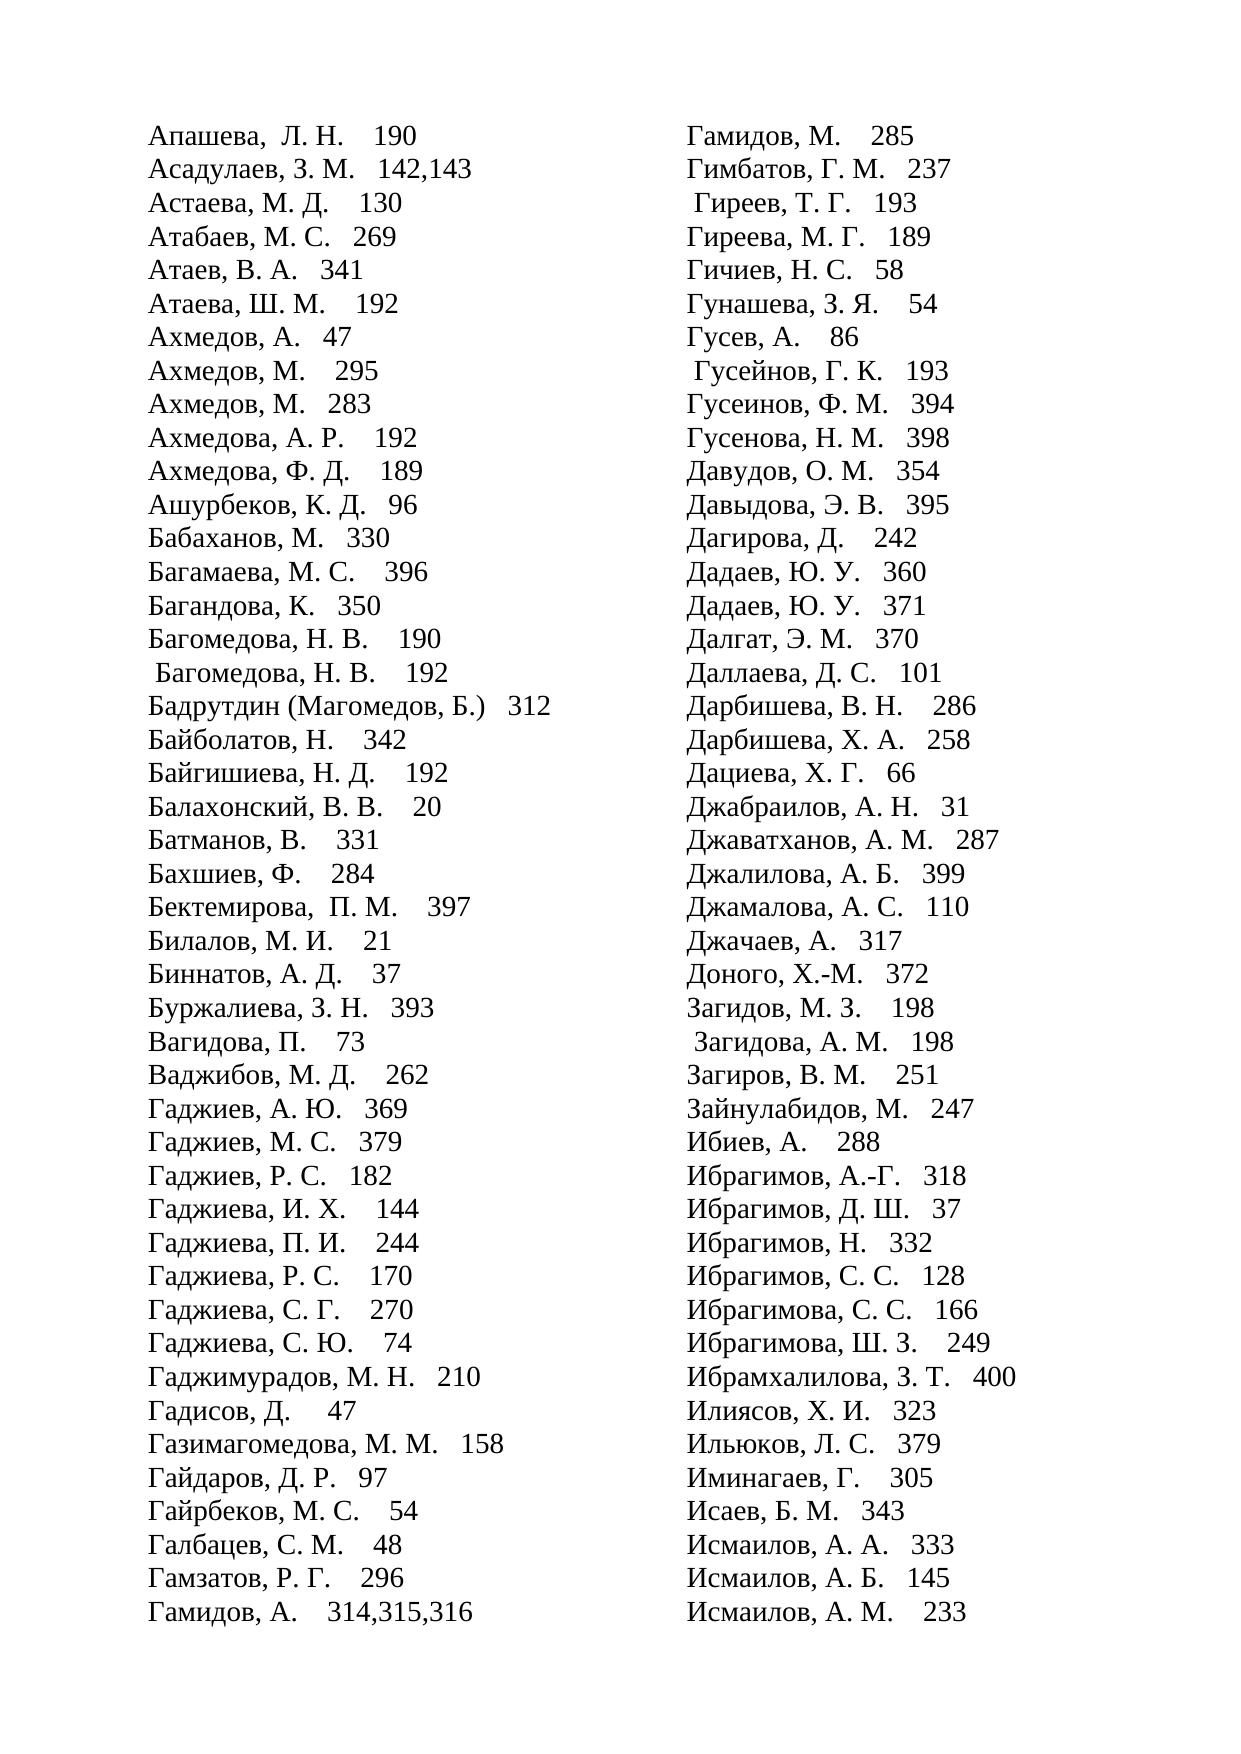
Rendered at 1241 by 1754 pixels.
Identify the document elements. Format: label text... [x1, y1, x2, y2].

text Зайнулабидов, М. 247 [686, 1091, 1152, 1124]
text Гаджиева, П. И. 244 [148, 1225, 613, 1258]
text Гамидов, М. 285 [686, 118, 1152, 152]
text Джаватханов, А. М. 287 [686, 822, 1152, 856]
text Илиясов, Х. И. 323 [686, 1393, 1152, 1426]
text Газимагомедова, М. М. 158 [148, 1426, 613, 1460]
text Гаджиев, М. С. 379 [148, 1124, 613, 1158]
text Загидов, М. З. 198 [686, 990, 1152, 1024]
text Асадулаев, З. М. 142,143 [148, 152, 613, 185]
text Атаева, Ш. М. 192 [148, 286, 613, 319]
text Ибрагимов, А.-Г. 318 [686, 1158, 1152, 1191]
text Дарбишева, В. Н. 286 [686, 688, 1152, 722]
text Ибрагимов, Д. Ш. 37 [686, 1191, 1152, 1225]
text Ахмедова, А. Р. 192 [148, 420, 613, 453]
text Багомедова, Н. В. 192 [148, 655, 613, 688]
text Ибрамхалилова, З. Т. 400 [686, 1359, 1152, 1393]
text Гаджиев, Р. С. 182 [148, 1158, 613, 1191]
text Исмаилов, А. А. 333 [686, 1527, 1152, 1560]
text Ахмедов, М. 283 [148, 386, 613, 420]
text Гусеинов, Ф. М. 394 [686, 386, 1152, 420]
text Гайрбеков, М. С. 54 [148, 1493, 613, 1527]
text Байболатов, Н. 342 [148, 722, 613, 755]
text Ахмедов, М. 295 [148, 353, 613, 386]
text Гунашева, З. Я. 54 [686, 286, 1152, 319]
text Байгишиева, Н. Д. 192 [148, 755, 613, 789]
text Багамаева, М. С. 396 [148, 554, 613, 588]
text Гамзатов, Р. Г. 296 [148, 1560, 613, 1594]
text Загиров, В. М. 251 [686, 1057, 1152, 1091]
text Гимбатов, Г. М. 237 [686, 152, 1152, 185]
text Багандова, К. 350 [148, 588, 613, 621]
text Исмаилов, А. М. 233 [686, 1594, 1152, 1627]
text Джамалова, А. С. 110 [686, 889, 1152, 923]
text Даллаева, Д. С. 101 [686, 655, 1152, 688]
text Астаева, М. Д. 130 [148, 185, 613, 219]
text Апашева, Л. Н. 190 [148, 118, 613, 152]
text Бектемирова, П. М. 397 [148, 889, 613, 923]
text Бадрутдин (Магомедов, Б.) 312 [148, 688, 613, 722]
text Исаев, Б. М. 343 [686, 1493, 1152, 1527]
text Атабаев, М. С. 269 [148, 219, 613, 252]
text Загидова, А. М. 198 [686, 1024, 1152, 1057]
text Исмаилов, А. Б. 145 [686, 1560, 1152, 1594]
text Батманов, В. 331 [148, 822, 613, 856]
text Доного, Х.-М. 372 [686, 957, 1152, 990]
text Дациева, Х. Г. 66 [686, 755, 1152, 789]
text Гиреева, М. Г. 189 [686, 219, 1152, 252]
text Ильюков, Л. С. 379 [686, 1426, 1152, 1460]
text Гусенова, Н. М. 398 [686, 420, 1152, 453]
text Ахмедов, А. 47 [148, 319, 613, 353]
text Ибрагимова, Ш. З. 249 [686, 1326, 1152, 1359]
text Иминагаев, Г. 305 [686, 1460, 1152, 1493]
text Багомедова, Н. В. 190 [148, 621, 613, 655]
text Джалилова, А. Б. 399 [686, 856, 1152, 889]
text Дадаев, Ю. У. 360 [686, 554, 1152, 588]
text Гусейнов, Г. К. 193 [686, 353, 1152, 386]
text Гаджиева, Р. С. 170 [148, 1258, 613, 1292]
text Гамидов, А. 314,315,316 [148, 1594, 613, 1627]
text Галбацев, С. М. 48 [148, 1527, 613, 1560]
text Дарбишева, Х. А. 258 [686, 722, 1152, 755]
text Биннатов, А. Д. 37 [148, 957, 613, 990]
text Гаджиев, А. Ю. 369 [148, 1091, 613, 1124]
text Давудов, О. М. 354 [686, 453, 1152, 487]
text Дадаев, Ю. У. 371 [686, 588, 1152, 621]
text Ибрагимов, С. С. 128 [686, 1258, 1152, 1292]
text Ибрагимов, Н. 332 [686, 1225, 1152, 1258]
text Вагидова, П. 73 [148, 1024, 613, 1057]
text Атаев, В. А. 341 [148, 252, 613, 286]
text Гусев, А. 86 [686, 319, 1152, 353]
text Джачаев, А. 317 [686, 923, 1152, 957]
text Ашурбеков, К. Д. 96 [148, 487, 613, 521]
text Далгат, Э. М. 370 [686, 621, 1152, 655]
text Гаджимурадов, М. Н. 210 [148, 1359, 613, 1393]
text Джабраилов, А. Н. 31 [686, 789, 1152, 822]
text Гаджиева, И. Х. 144 [148, 1191, 613, 1225]
text Балахонский, В. В. 20 [148, 789, 613, 822]
text Гиреев, Т. Г. 193 [686, 185, 1152, 219]
text Ибиев, А. 288 [686, 1124, 1152, 1158]
text Билалов, М. И. 21 [148, 923, 613, 957]
text Гаджиева, С. Г. 270 [148, 1292, 613, 1326]
text Дагирова, Д. 242 [686, 521, 1152, 554]
text Бабаханов, М. 330 [148, 521, 613, 554]
text Ваджибов, М. Д. 262 [148, 1057, 613, 1091]
text Буржалиева, З. Н. 393 [148, 990, 613, 1024]
text Ибрагимова, С. С. 166 [686, 1292, 1152, 1326]
text Ахмедова, Ф. Д. 189 [148, 453, 613, 487]
text Гадисов, Д. 47 [148, 1393, 613, 1426]
text Гичиев, Н. С. 58 [686, 252, 1152, 286]
text Гаджиева, С. Ю. 74 [148, 1326, 613, 1359]
text Гайдаров, Д. Р. 97 [148, 1460, 613, 1493]
text Давыдова, Э. В. 395 [686, 487, 1152, 521]
text Бахшиев, Ф. 284 [148, 856, 613, 889]
